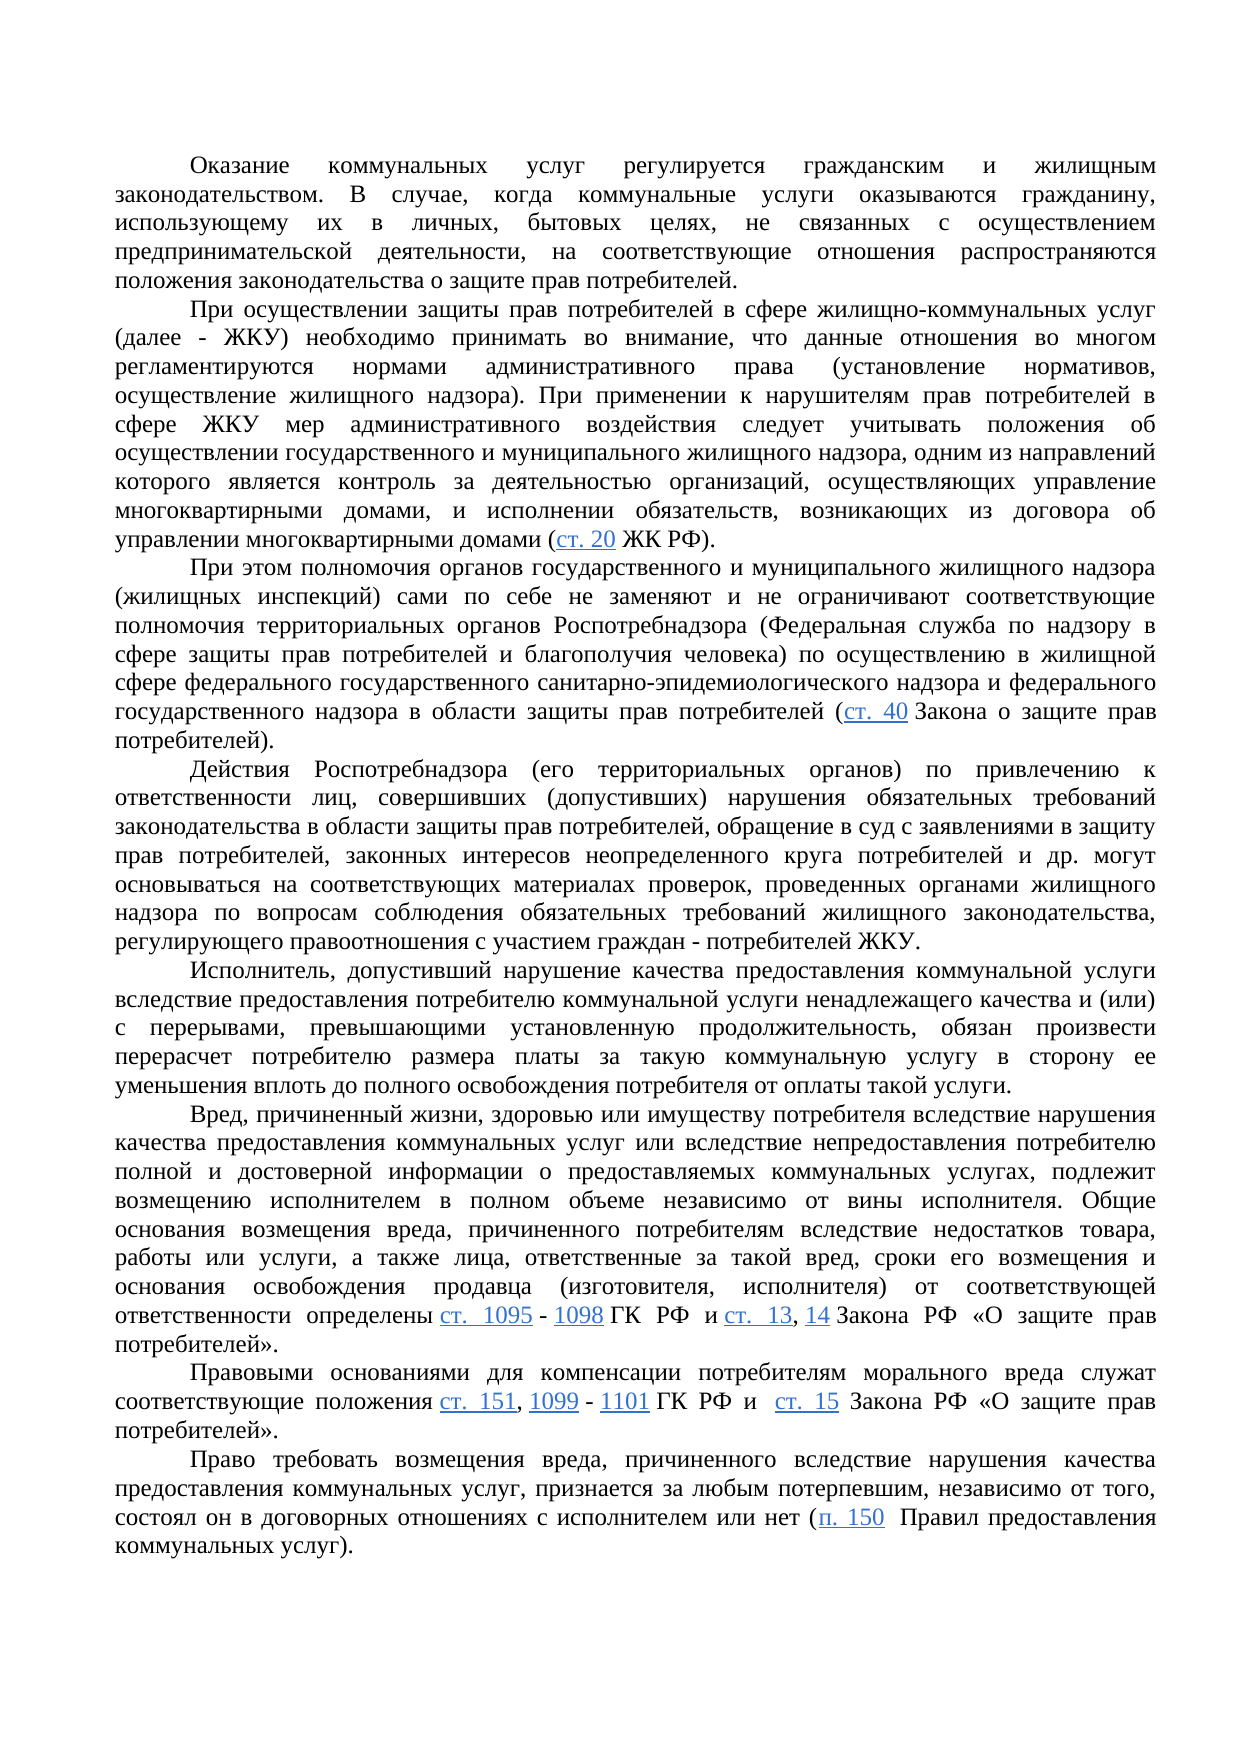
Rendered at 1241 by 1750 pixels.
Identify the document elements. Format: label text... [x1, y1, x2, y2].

text Право требовать возмещения вреда, причиненного вследствие нарушения качества предоставления коммунальных услуг, признается за любым потерпевшим, независимо от того, состоял он в договорных отношениях с исполнителем или нет (п. 150 Правил предоставления коммунальных услуг). [114, 1444, 1157, 1559]
text Действия Роспотребнадзора (его территориальных органов) по привлечению к ответственности лиц, совершивших (допустивших) нарушения обязательных требований законодательства в области защиты прав потребителей, обращение в суд с заявлениями в защиту прав потребителей, законных интересов неопределенного круга потребителей и др. могут основываться на соответствующих материалах проверок, проведенных органами жилищного надзора по вопросам соблюдения обязательных требований жилищного законодательства, регулирующего правоотношения с участием граждан - потребителей ЖКУ. [114, 754, 1157, 955]
text При этом полномочия органов государственного и муниципального жилищного надзора (жилищных инспекций) сами по себе не заменяют и не ограничивают соответствующие полномочия территориальных органов Роспотребнадзора (Федеральная служба по надзору в сфере защиты прав потребителей и благополучия человека) по осуществлению в жилищной сфере федерального государственного санитарно-эпидемиологического надзора и федерального государственного надзора в области защиты прав потребителей (ст. 40 Закона о защите прав потребителей). [114, 552, 1157, 754]
text Вред, причиненный жизни, здоровью или имуществу потребителя вследствие нарушения качества предоставления коммунальных услуг или вследствие непредоставления потребителю полной и достоверной информации о предоставляемых коммунальных услугах, подлежит возмещению исполнителем в полном объеме независимо от вины исполнителя. Общие основания возмещения вреда, причиненного потребителям вследствие недостатков товара, работы или услуги, а также лица, ответственные за такой вред, сроки его возмещения и основания освобождения продавца (изготовителя, исполнителя) от соответствующей ответственности определены ст. 1095 - 1098 ГК РФ и ст. 13, 14 Закона РФ «О защите прав потребителей». [114, 1099, 1157, 1357]
text Исполнитель, допустивший нарушение качества предоставления коммунальной услуги вследствие предоставления потребителю коммунальной услуги ненадлежащего качества и (или) с перерывами, превышающими установленную продолжительность, обязан произвести перерасчет потребителю размера платы за такую коммунальную услугу в сторону ее уменьшения вплоть до полного освобождения потребителя от оплаты такой услуги. [114, 955, 1157, 1099]
text Правовыми основаниями для компенсации потребителям морального вреда служат соответствующие положения ст. 151, 1099 - 1101 ГК РФ и ст. 15 Закона РФ «О защите прав потребителей». [114, 1357, 1157, 1444]
text При осуществлении защиты прав потребителей в сфере жилищно-коммунальных услуг (далее - ЖКУ) необходимо принимать во внимание, что данные отношения во многом регламентируются нормами административного права (установление нормативов, осуществление жилищного надзора). При применении к нарушителям прав потребителей в сфере ЖКУ мер административного воздействия следует учитывать положения об осуществлении государственного и муниципального жилищного надзора, одним из направлений которого является контроль за деятельностью организаций, осуществляющих управление многоквартирными домами, и исполнении обязательств, возникающих из договора об управлении многоквартирными домами (ст. 20 ЖК РФ). [114, 294, 1157, 552]
text Оказание коммунальных услуг регулируется гражданским и жилищным законодательством. В случае, когда коммунальные услуги оказываются гражданину, использующему их в личных, бытовых целях, не связанных с осуществлением предпринимательской деятельности, на соответствующие отношения распространяются положения законодательства о защите прав потребителей. [114, 150, 1157, 294]
